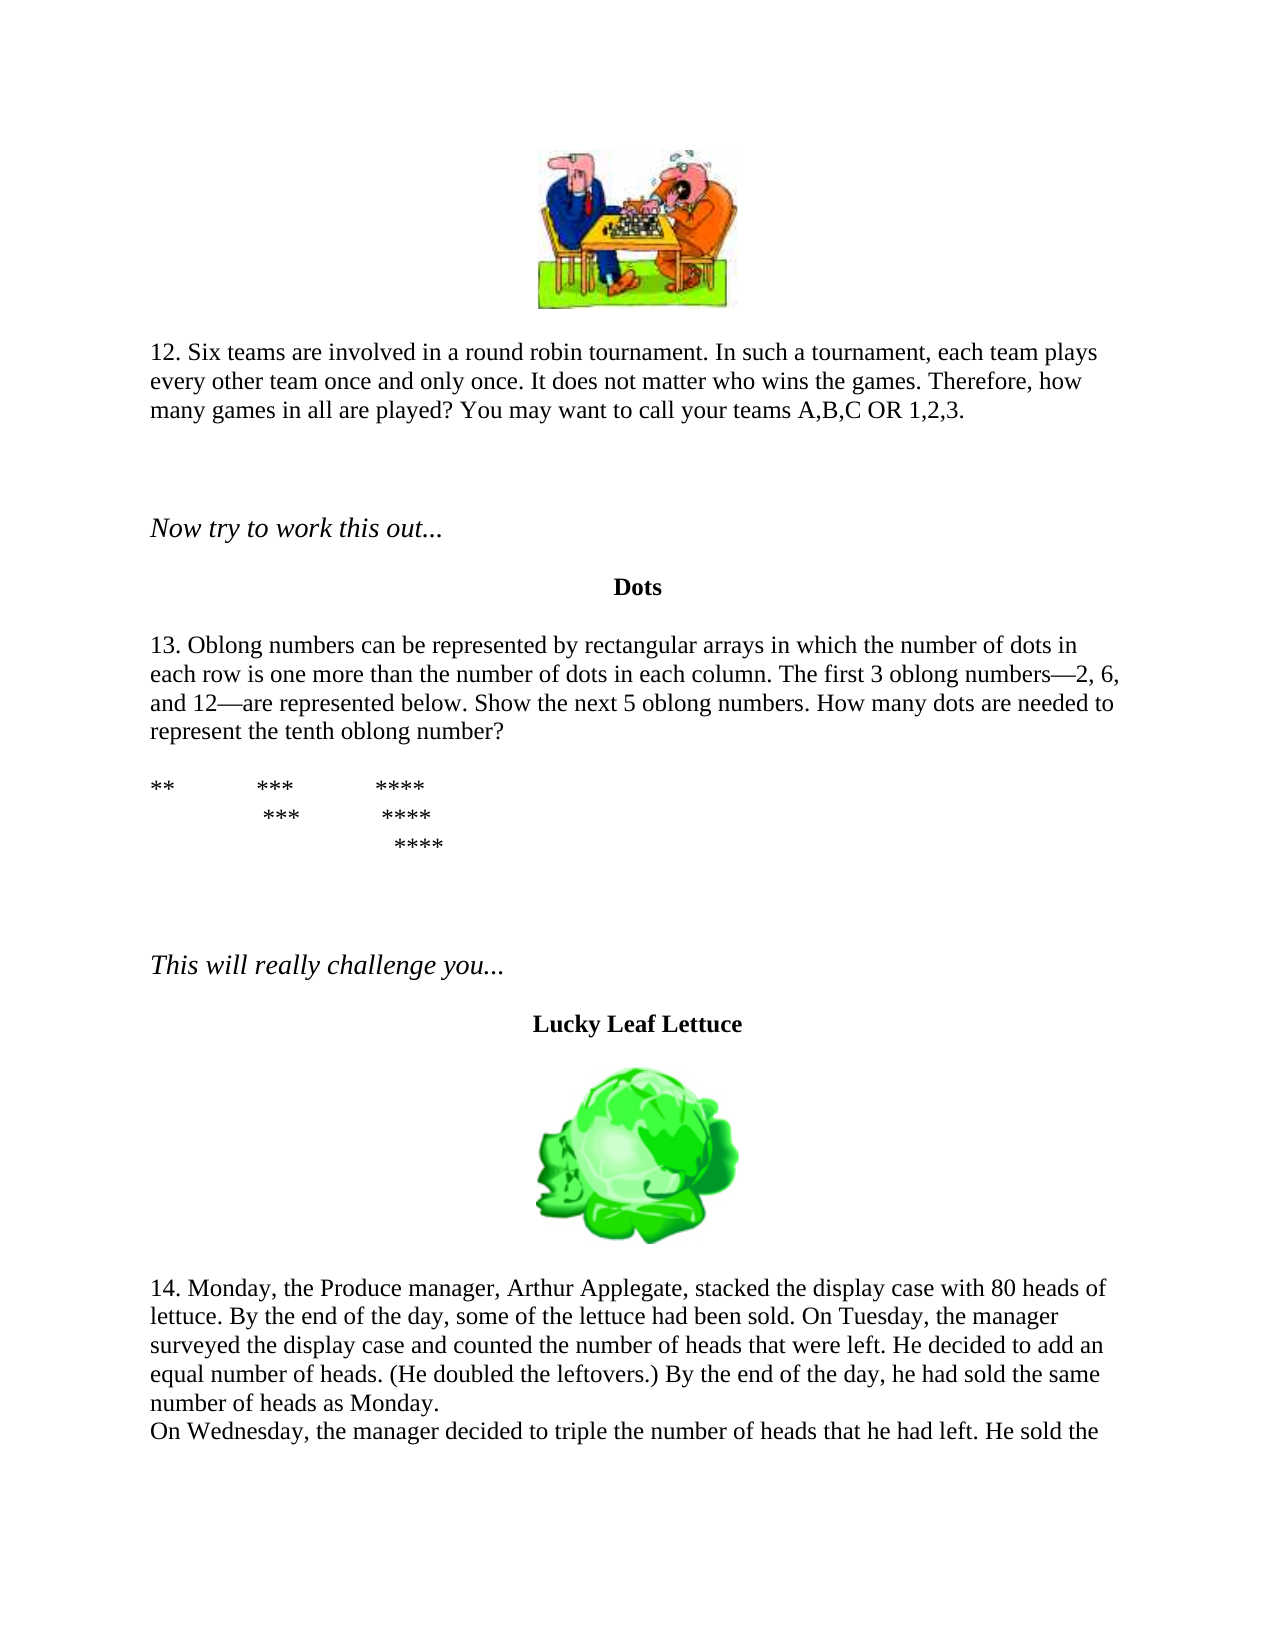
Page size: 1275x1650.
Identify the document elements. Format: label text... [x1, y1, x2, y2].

picture [536, 1067, 739, 1244]
text Now try to work this out... [150, 511, 1125, 543]
text This will really challenge you... [150, 948, 1125, 980]
text 12. Six teams are involved in a round robin tournament. In such a tournament, each team plays every other team once and only once. It does not matter who wins the games. Therefore, how many games in all are played? You may want to call your teams A,B,C OR 1,2,3. [150, 337, 1125, 424]
text Lucky Leaf Lettuce [150, 1009, 1125, 1038]
text Dots [150, 572, 1125, 601]
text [150, 1273, 1125, 1445]
text 13. Oblong numbers can be represented by rectangular arrays in which the number of dots in each row is one more than the number of dots in each column. The first 3 oblong numbers—2, 6, and 12—are represented below. Show the next 5 oblong numbers. How many dots are needed to represent the tenth oblong number? [150, 630, 1125, 745]
text ** *** **** *** **** **** [150, 774, 1125, 861]
picture [537, 150, 738, 309]
